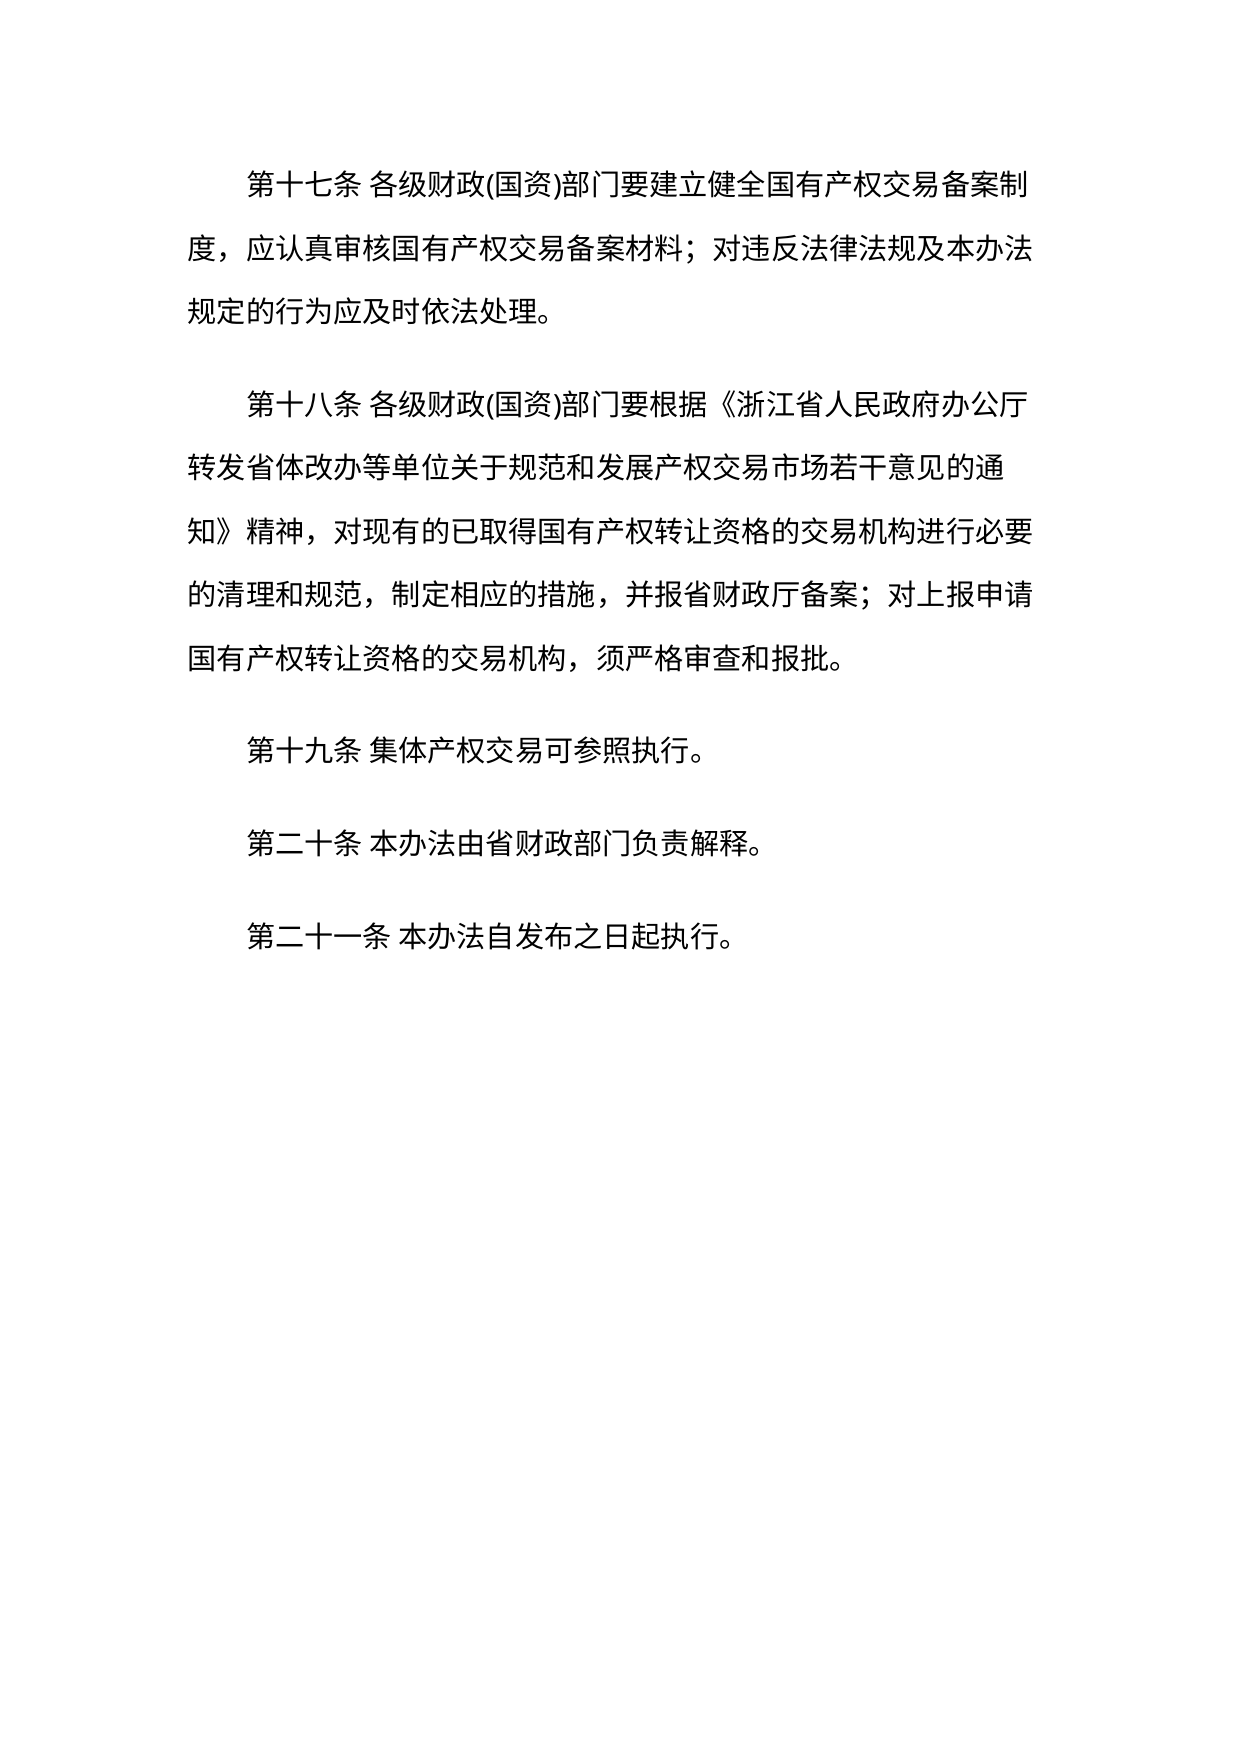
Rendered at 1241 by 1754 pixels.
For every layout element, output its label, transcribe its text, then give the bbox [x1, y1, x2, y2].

subtitle 第二十一条 本办法自发布之日起执行。 [187, 913, 1053, 956]
subtitle 第十八条 各级财政(国资)部门要根据《浙江省人民政府办公厅转发省体改办等单位关于规范和发展产权交易市场若干意见的通知》精神，对现有的已取得国有产权转让资格的交易机构进行必要的清理和规范，制定相应的措施，并报省财政厅备案；对上报申请国有产权转让资格的交易机构，须严格审查和报批。 [187, 382, 1053, 678]
subtitle 第十九条 集体产权交易可参照执行。 [187, 728, 1053, 770]
subtitle 第二十条 本办法由省财政部门负责解释。 [187, 821, 1053, 863]
subtitle 第十七条 各级财政(国资)部门要建立健全国有产权交易备案制度，应认真审核国有产权交易备案材料；对违反法律法规及本办法规定的行为应及时依法处理。 [187, 162, 1053, 331]
